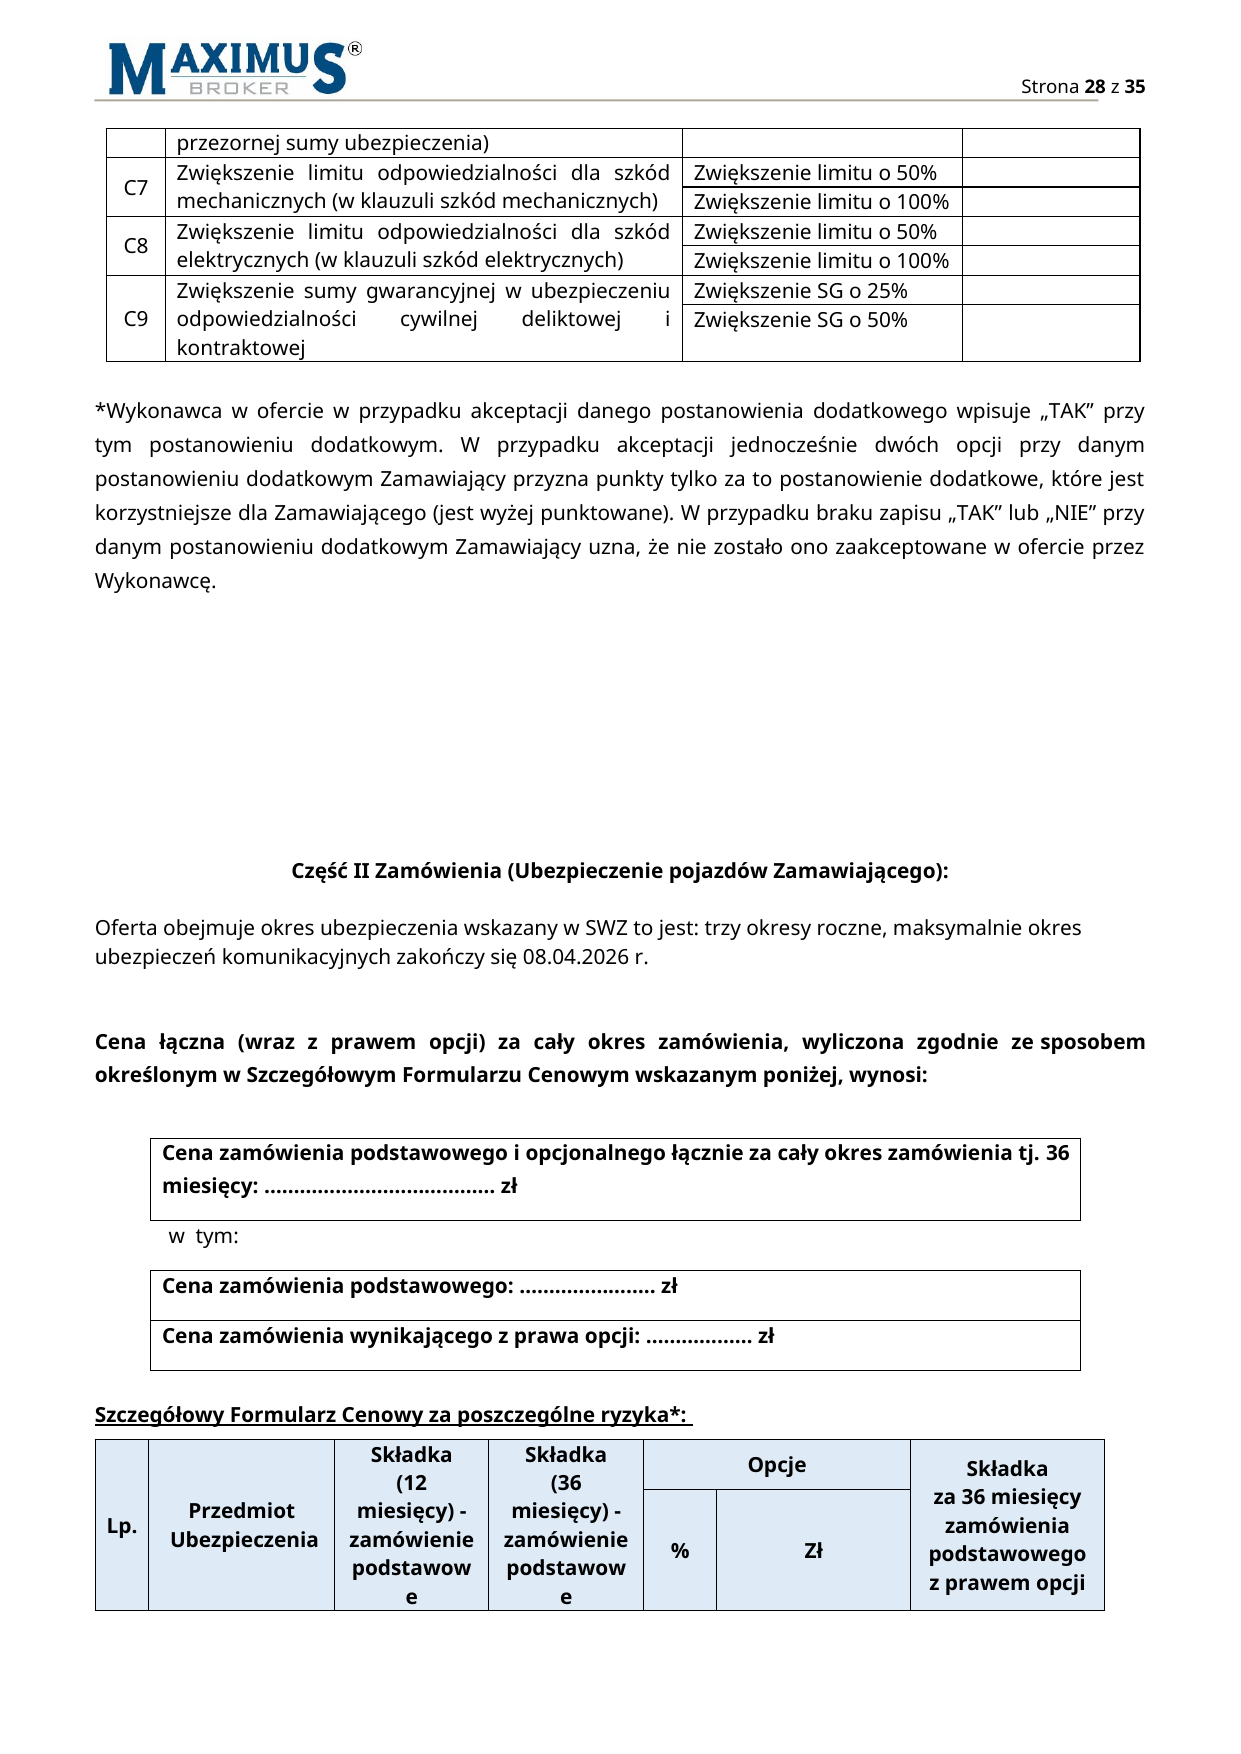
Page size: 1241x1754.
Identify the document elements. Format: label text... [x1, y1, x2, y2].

table_header Składka za 36 miesięcy zamówienia podstawowego z prawem opcji [911, 1440, 1104, 1610]
table_header Składka (36 miesięcy) - zamówienie podstawowe [489, 1440, 643, 1610]
table_cell [963, 305, 1139, 361]
picture [103, 37, 368, 99]
text Oferta obejmuje okres ubezpieczenia wskazany w SWZ to jest: trzy okresy roczne, maksymalnie okres ubezpieczeń komunikacyjnych zakończy się 08.04.2026 r. [94, 913, 1146, 970]
table_cell Zwiększenie limitu o 50% [683, 217, 962, 245]
table_cell [963, 158, 1139, 186]
table_cell Zwiększenie SG o 50% [683, 305, 962, 361]
table_cell C8 [107, 217, 165, 275]
table_header Cena zamówienia podstawowego i opcjonalnego łącznie za cały okres zamówienia tj. 36 miesięcy: ………………………………… zł [151, 1139, 1080, 1220]
table_cell Zwiększenie limitu odpowiedzialności dla szkód elektrycznych (w klauzuli szkód elektrycznych) [166, 217, 682, 275]
table_cell C7 [107, 158, 165, 216]
table_cell Zwiększenie sumy gwarancyjnej w ubezpieczeniu odpowiedzialności cywilnej deliktowej i kontraktowej [166, 276, 682, 361]
table_cell [963, 217, 1139, 245]
text w tym: [94, 1221, 1146, 1249]
table_cell Zł [717, 1490, 910, 1610]
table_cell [683, 129, 962, 157]
table_cell [963, 129, 1139, 157]
table_cell Cena zamówienia wynikającego z prawa opcji: ……………… zł [151, 1321, 1080, 1370]
table_cell Zwiększenie limitu o 50% [683, 158, 962, 186]
table_cell [963, 276, 1139, 304]
text Cena łączna (wraz z prawem opcji) za cały okres zamówienia, wyliczona zgodnie ze sposobem określonym w Szczegółowym Formularzu Cenowym wskazanym poniżej, wynosi: [94, 1027, 1146, 1088]
table_header Przedmiot Ubezpieczenia [149, 1440, 334, 1610]
text *Wykonawca w ofercie w przypadku akceptacji danego postanowienia dodatkowego wpisuje „TAK” przy tym postanowieniu dodatkowym. W przypadku akceptacji jednocześnie dwóch opcji przy danym postanowieniu dodatkowym Zamawiający przyzna punkty tylko za to postanowienie dodatkowe, które jest korzystniejsze dla Zamawiającego (jest wyżej punktowane). W przypadku braku zapisu „TAK” lub „NIE” przy danym postanowieniu dodatkowym Zamawiający uzna, że nie zostało ono zaakceptowane w ofercie przez Wykonawcę. [94, 391, 1146, 595]
table_cell Zwiększenie limitu o 100% [683, 246, 962, 275]
table_cell % [644, 1490, 716, 1610]
table_cell Zwiększenie SG o 25% [683, 276, 962, 304]
table_header Składka (12 miesięcy) - zamówienie podstawowe [335, 1440, 488, 1610]
table_cell [963, 188, 1139, 216]
table_cell Zwiększenie limitu odpowiedzialności dla szkód mechanicznych (w klauzuli szkód mechanicznych) [166, 158, 682, 216]
table_cell C9 [107, 276, 165, 361]
text Część II Zamówienia (Ubezpieczenie pojazdów Zamawiającego): [94, 851, 1146, 885]
table_header Lp. [96, 1440, 148, 1610]
table_header Cena zamówienia podstawowego: ………………….. zł [151, 1271, 1080, 1320]
table_cell [963, 246, 1139, 275]
text Szczegółowy Formularz Cenowy za poszczególne ryzyka*: [94, 1400, 1146, 1428]
table_header Opcje [644, 1440, 910, 1489]
table_cell Zwiększenie limitu o 100% [683, 188, 962, 216]
